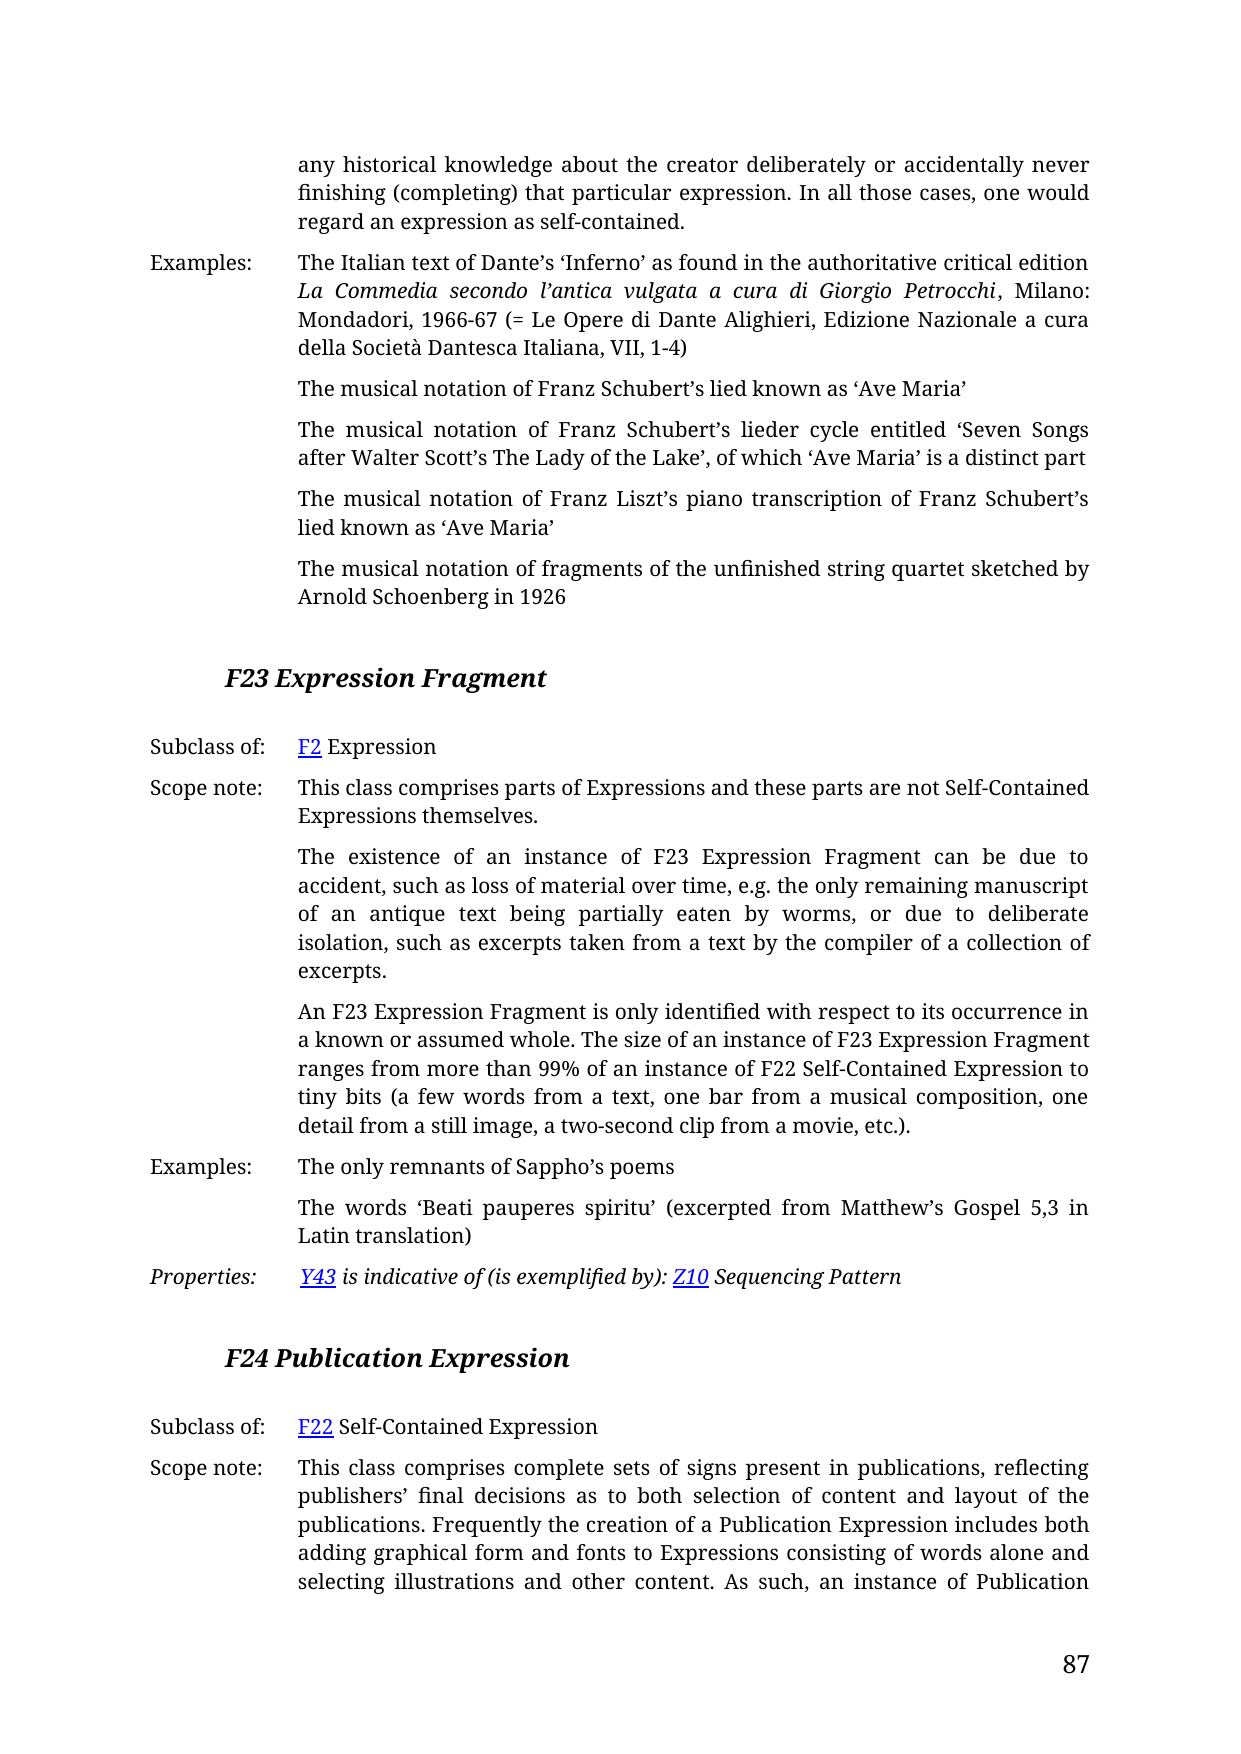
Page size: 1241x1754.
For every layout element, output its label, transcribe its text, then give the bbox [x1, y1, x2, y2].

text The musical notation of fragments of the unfinished string quartet sketched by Arnold Schoenberg in 1926 [298, 554, 1090, 611]
text The musical notation of Franz Schubert’s lieder cycle entitled ‘Seven Songs after Walter Scott’s The Lady of the Lake’, of which ‘Ave Maria’ is a distinct part [298, 415, 1090, 472]
text Examples: The Italian text of Dante’s ‘Inferno’ as found in the authoritative critical edition La Commedia secondo l’antica vulgata a cura di Giorgio Petrocchi, Milano: Mondadori, 1966-67 (= Le Opere di Dante Alighieri, Edizione Nazionale a cura della Società Dantesca Italiana, VII, 1-4) [150, 248, 1090, 362]
text Examples: The only remnants of Sappho’s poems [150, 1152, 1090, 1180]
text The musical notation of Franz Schubert’s lied known as ‘Ave Maria’ [298, 374, 1090, 402]
text Scope note: This class comprises parts of Expressions and these parts are not Self-Contained Expressions themselves. [150, 773, 1090, 830]
text Properties: Y43 is indicative of (is exemplified by): Z10 Sequencing Pattern [150, 1262, 1090, 1291]
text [150, 1453, 1090, 1595]
subtitle F24 Publication Expression [150, 1341, 1090, 1375]
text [298, 150, 1090, 235]
text The existence of an instance of F23 Expression Fragment can be due to accident, such as loss of material over time, e.g. the only remaining manuscript of an antique text being partially eaten by worms, or due to deliberate isolation, such as excerpts taken from a text by the compiler of a collection of excerpts. [298, 842, 1090, 985]
text The musical notation of Franz Liszt’s piano transcription of Franz Schubert’s lied known as ‘Ave Maria’ [298, 484, 1090, 541]
text Subclass of: F2 Expression [150, 732, 1090, 761]
text The words ‘Beati pauperes spiritu’ (excerpted from Matthew’s Gospel 5,3 in Latin translation) [298, 1193, 1090, 1250]
text An F23 Expression Fragment is only identified with respect to its occurrence in a known or assumed whole. The size of an instance of F23 Expression Fragment ranges from more than 99% of an instance of F22 Self-Contained Expression to tiny bits (a few words from a text, one bar from a musical composition, one detail from a still image, a two-second clip from a movie, etc.). [298, 997, 1090, 1139]
subtitle F23 Expression Fragment [150, 661, 1090, 695]
text Subclass of: F22 Self-Contained Expression [150, 1412, 1090, 1441]
